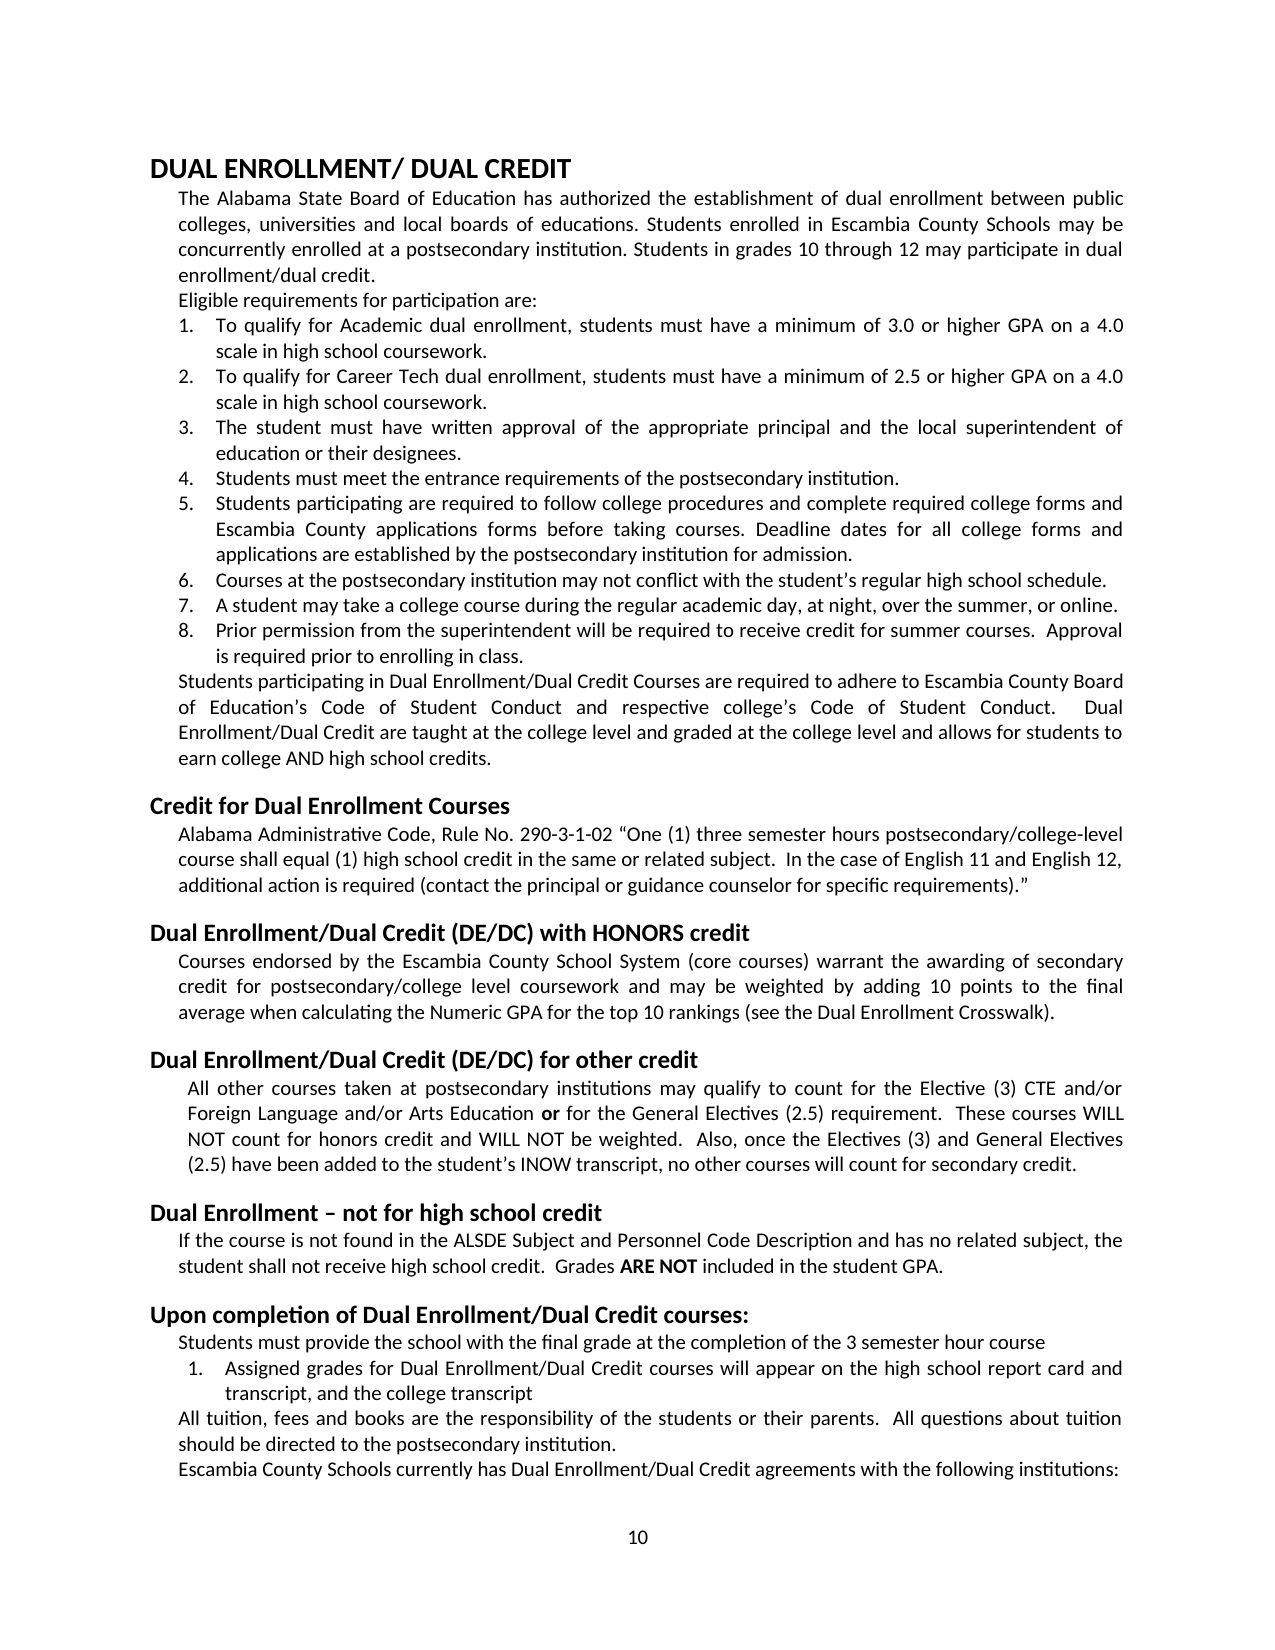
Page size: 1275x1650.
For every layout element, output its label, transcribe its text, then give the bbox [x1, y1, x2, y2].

text Alabama Administrative Code, Rule No. 290-3-1-02 “One (1) three semester hours postsecondary/college-level course shall equal (1) high school credit in the same or related subject. In the case of English 11 and English 12, additional action is required (contact the principal or guidance counselor for specific requirements).” [178, 821, 1125, 897]
list The student must have written approval of the appropriate principal and the local superintendent of education or their designees. [178, 414, 1125, 465]
text All tuition, fees and books are the responsibility of the students or their parents. All questions about tuition should be directed to the postsecondary institution. [178, 1406, 1125, 1456]
text All other courses taken at postsecondary institutions may qualify to count for the Elective (3) CTE and/or Foreign Language and/or Arts Education or for the General Electives (2.5) requirement. These courses WILL NOT count for honors credit and WILL NOT be weighted. Also, once the Electives (3) and General Electives (2.5) have been added to the student’s INOW transcript, no other courses will count for secondary credit. [187, 1075, 1125, 1177]
text The Alabama State Board of Education has authorized the establishment of dual enrollment between public colleges, universities and local boards of educations. Students enrolled in Escambia County Schools may be concurrently enrolled at a postsecondary institution. Students in grades 10 through 12 may participate in dual enrollment/dual credit. [178, 186, 1125, 287]
list Assigned grades for Dual Enrollment/Dual Credit courses will appear on the high school report card and transcript, and the college transcript [187, 1355, 1125, 1406]
list A student may take a college course during the regular academic day, at night, over the summer, or online. [178, 592, 1125, 618]
subtitle Dual Enrollment/Dual Credit (DE/DC) for other credit [150, 1045, 1125, 1075]
list To qualify for Career Tech dual enrollment, students must have a minimum of 2.5 or higher GPA on a 4.0 scale in high school coursework. [178, 363, 1125, 414]
text If the course is not found in the ALSDE Subject and Personnel Code Description and has no related subject, the student shall not receive high school credit. Grades ARE NOT included in the student GPA. [178, 1228, 1125, 1278]
subtitle Dual Enrollment – not for high school credit [150, 1197, 1125, 1228]
text Eligible requirements for participation are: [178, 287, 1125, 313]
subtitle DUAL ENROLLMENT/ DUAL CREDIT [150, 150, 1125, 186]
list To qualify for Academic dual enrollment, students must have a minimum of 3.0 or higher GPA on a 4.0 scale in high school coursework. [178, 313, 1125, 363]
text Students must provide the school with the final grade at the completion of the 3 semester hour course [178, 1329, 1125, 1355]
subtitle Dual Enrollment/Dual Credit (DE/DC) with HONORS credit [150, 918, 1125, 948]
list Students participating are required to follow college procedures and complete required college forms and Escambia County applications forms before taking courses. Deadline dates for all college forms and applications are established by the postsecondary institution for admission. [178, 491, 1125, 567]
list Prior permission from the superintendent will be required to receive credit for summer courses. Approval is required prior to enrolling in class. [178, 618, 1125, 668]
subtitle Upon completion of Dual Enrollment/Dual Credit courses: [150, 1299, 1125, 1329]
text Students participating in Dual Enrollment/Dual Credit Courses are required to adhere to Escambia County Board of Education’s Code of Student Conduct and respective college’s Code of Student Conduct. Dual Enrollment/Dual Credit are taught at the college level and graded at the college level and allows for students to earn college AND high school credits. [178, 668, 1125, 770]
list Courses at the postsecondary institution may not conflict with the student’s regular high school schedule. [178, 567, 1125, 592]
text Escambia County Schools currently has Dual Enrollment/Dual Credit agreements with the following institutions: [178, 1456, 1125, 1482]
subtitle Credit for Dual Enrollment Courses [150, 791, 1125, 821]
text Courses endorsed by the Escambia County School System (core courses) warrant the awarding of secondary credit for postsecondary/college level coursework and may be weighted by adding 10 points to the final average when calculating the Numeric GPA for the top 10 rankings (see the Dual Enrollment Crosswalk). [178, 948, 1125, 1024]
list Students must meet the entrance requirements of the postsecondary institution. [178, 465, 1125, 491]
